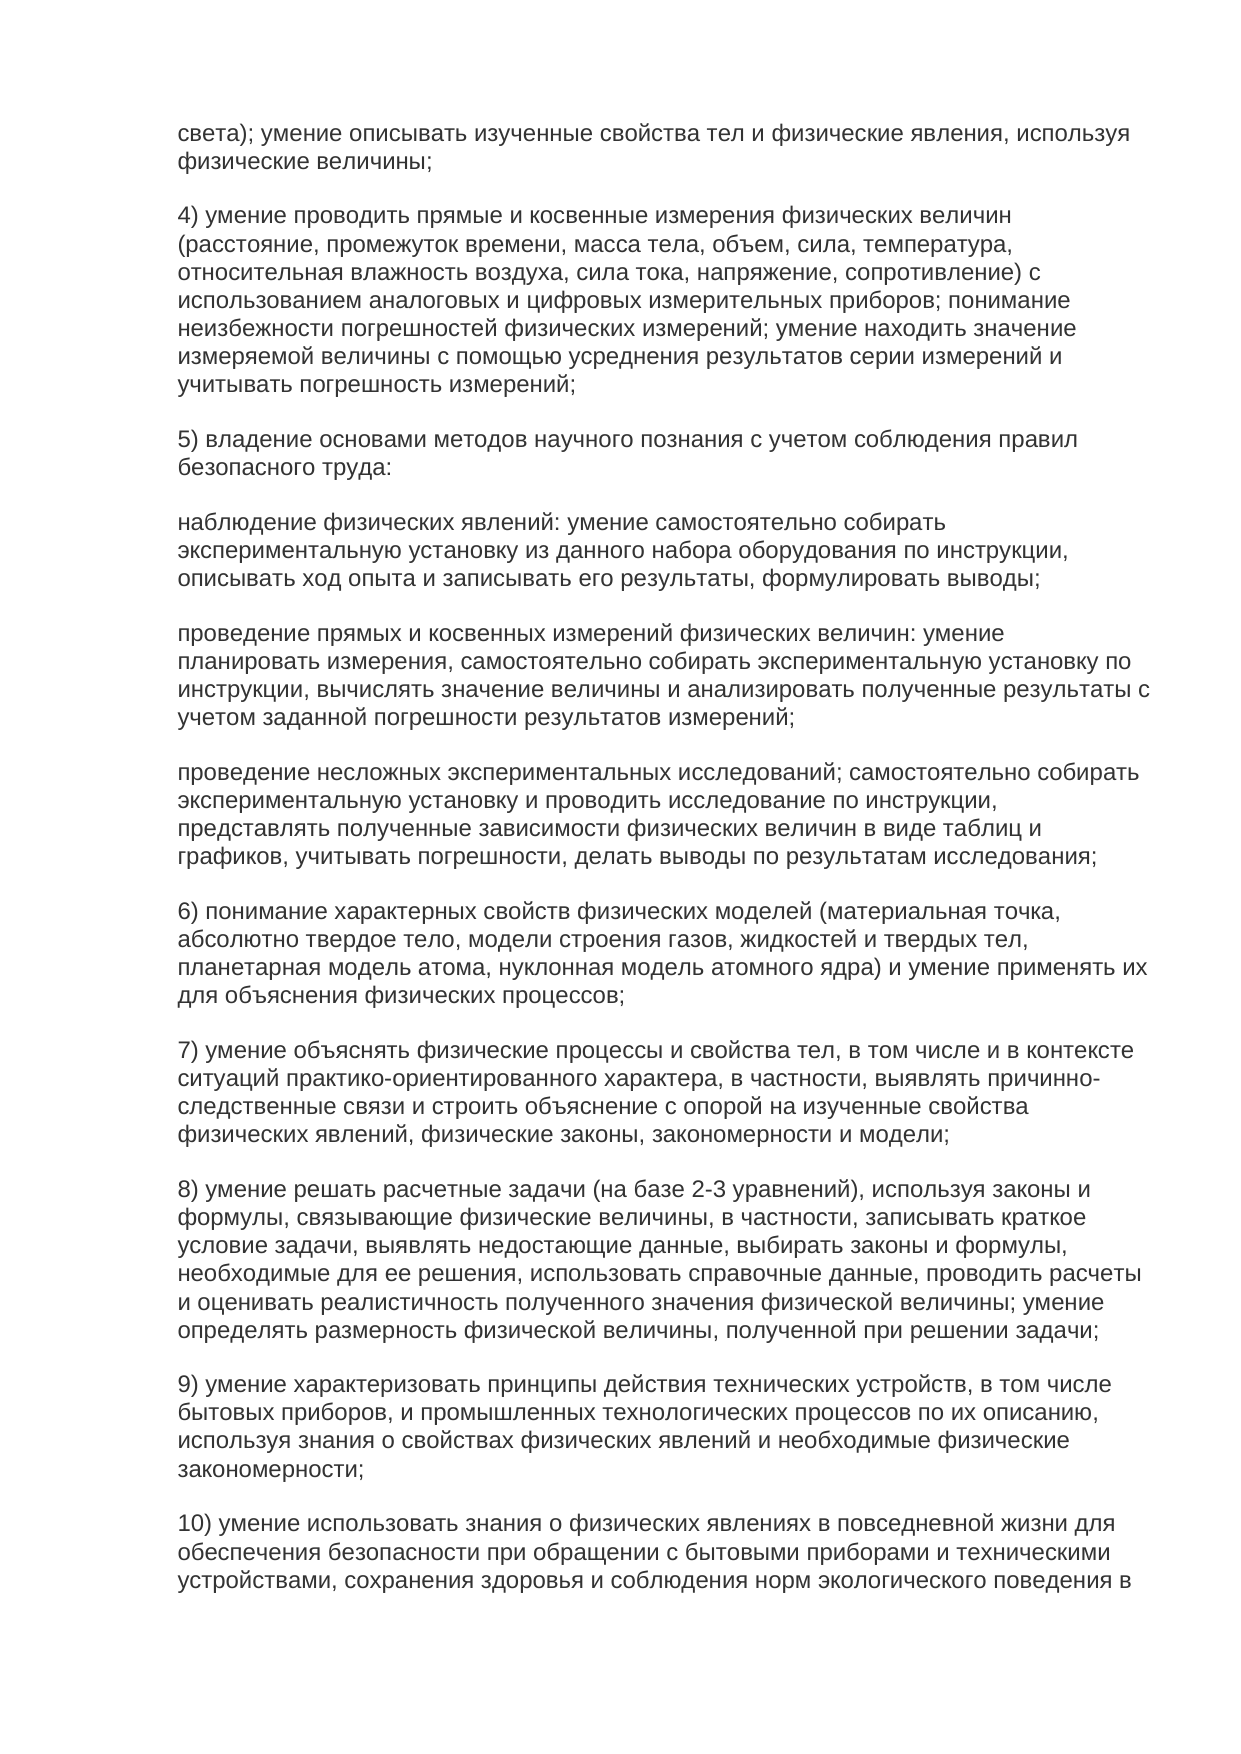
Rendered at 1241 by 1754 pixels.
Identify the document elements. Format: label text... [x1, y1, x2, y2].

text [177, 1509, 1152, 1593]
text проведение прямых и косвенных измерений физических величин: умение планировать измерения, самостоятельно собирать экспериментальную установку по инструкции, вычислять значение величины и анализировать полученные результаты с учетом заданной погрешности результатов измерений; [177, 618, 1152, 731]
text проведение несложных экспериментальных исследований; самостоятельно собирать экспериментальную установку и проводить исследование по инструкции, представлять полученные зависимости физических величин в виде таблиц и графиков, учитывать погрешности, делать выводы по результатам исследования; [177, 757, 1152, 870]
text 6) понимание характерных свойств физических моделей (материальная точка, абсолютно твердое тело, модели строения газов, жидкостей и твердых тел, планетарная модель атома, нуклонная модель атомного ядра) и умение применять их для объяснения физических процессов; [177, 896, 1152, 1009]
text 7) умение объяснять физические процессы и свойства тел, в том числе и в контексте ситуаций практико-ориентированного характера, в частности, выявлять причинно-следственные связи и строить объяснение с опорой на изученные свойства физических явлений, физические законы, закономерности и модели; [177, 1035, 1152, 1148]
text наблюдение физических явлений: умение самостоятельно собирать экспериментальную установку из данного набора оборудования по инструкции, описывать ход опыта и записывать его результаты, формулировать выводы; [177, 507, 1152, 592]
text 9) умение характеризовать принципы действия технических устройств, в том числе бытовых приборов, и промышленных технологических процессов по их описанию, используя знания о свойствах физических явлений и необходимые физические закономерности; [177, 1370, 1152, 1482]
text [177, 118, 1152, 174]
text 5) владение основами методов научного познания с учетом соблюдения правил безопасного труда: [177, 424, 1152, 481]
text 4) умение проводить прямые и косвенные измерения физических величин (расстояние, промежуток времени, масса тела, объем, сила, температура, относительная влажность воздуха, сила тока, напряжение, сопротивление) с использованием аналоговых и цифровых измерительных приборов; понимание неизбежности погрешностей физических измерений; умение находить значение измеряемой величины с помощью усреднения результатов серии измерений и учитывать погрешность измерений; [177, 201, 1152, 398]
text 8) умение решать расчетные задачи (на базе 2-3 уравнений), используя законы и формулы, связывающие физические величины, в частности, записывать краткое условие задачи, выявлять недостающие данные, выбирать законы и формулы, необходимые для ее решения, использовать справочные данные, проводить расчеты и оценивать реалистичность полученного значения физической величины; умение определять размерность физической величины, полученной при решении задачи; [177, 1174, 1152, 1343]
